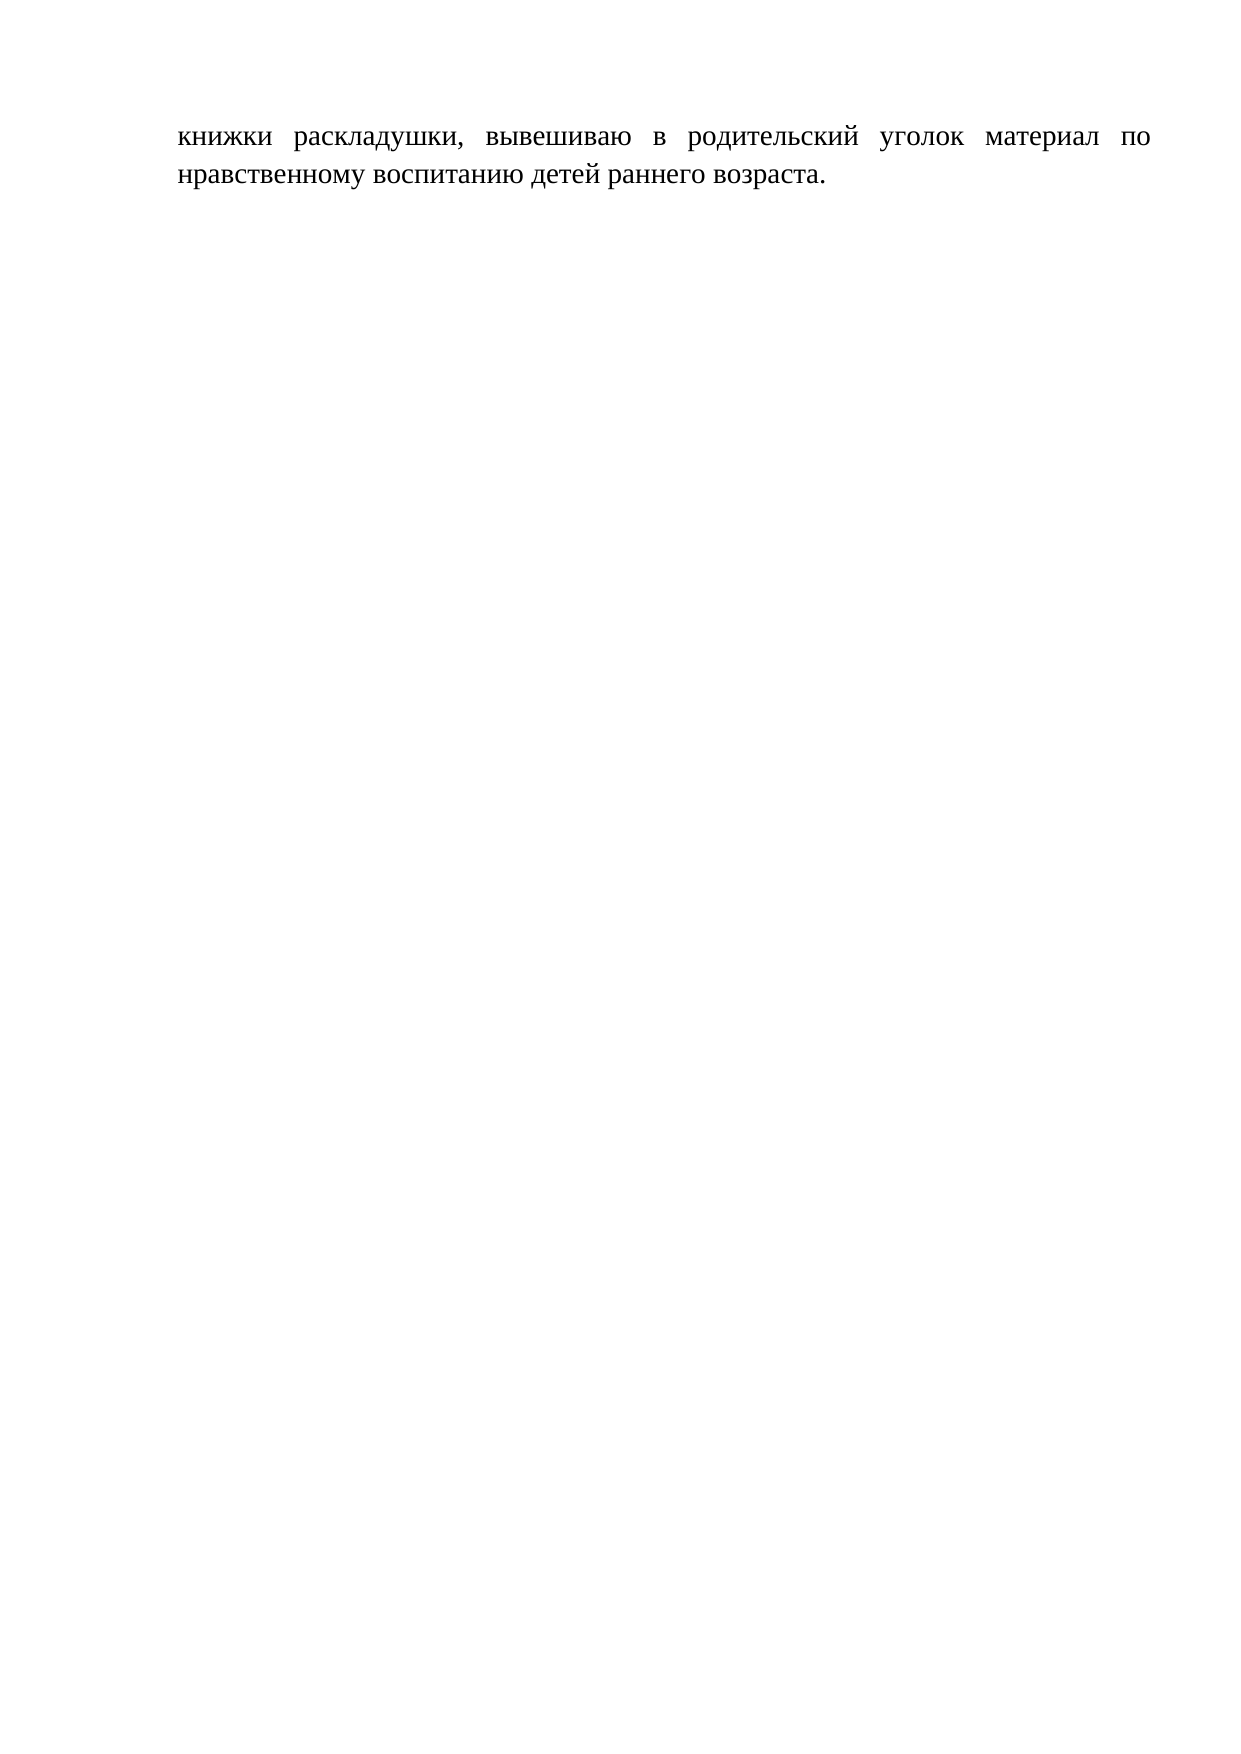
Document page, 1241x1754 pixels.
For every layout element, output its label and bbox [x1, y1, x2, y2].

text [177, 118, 1152, 190]
